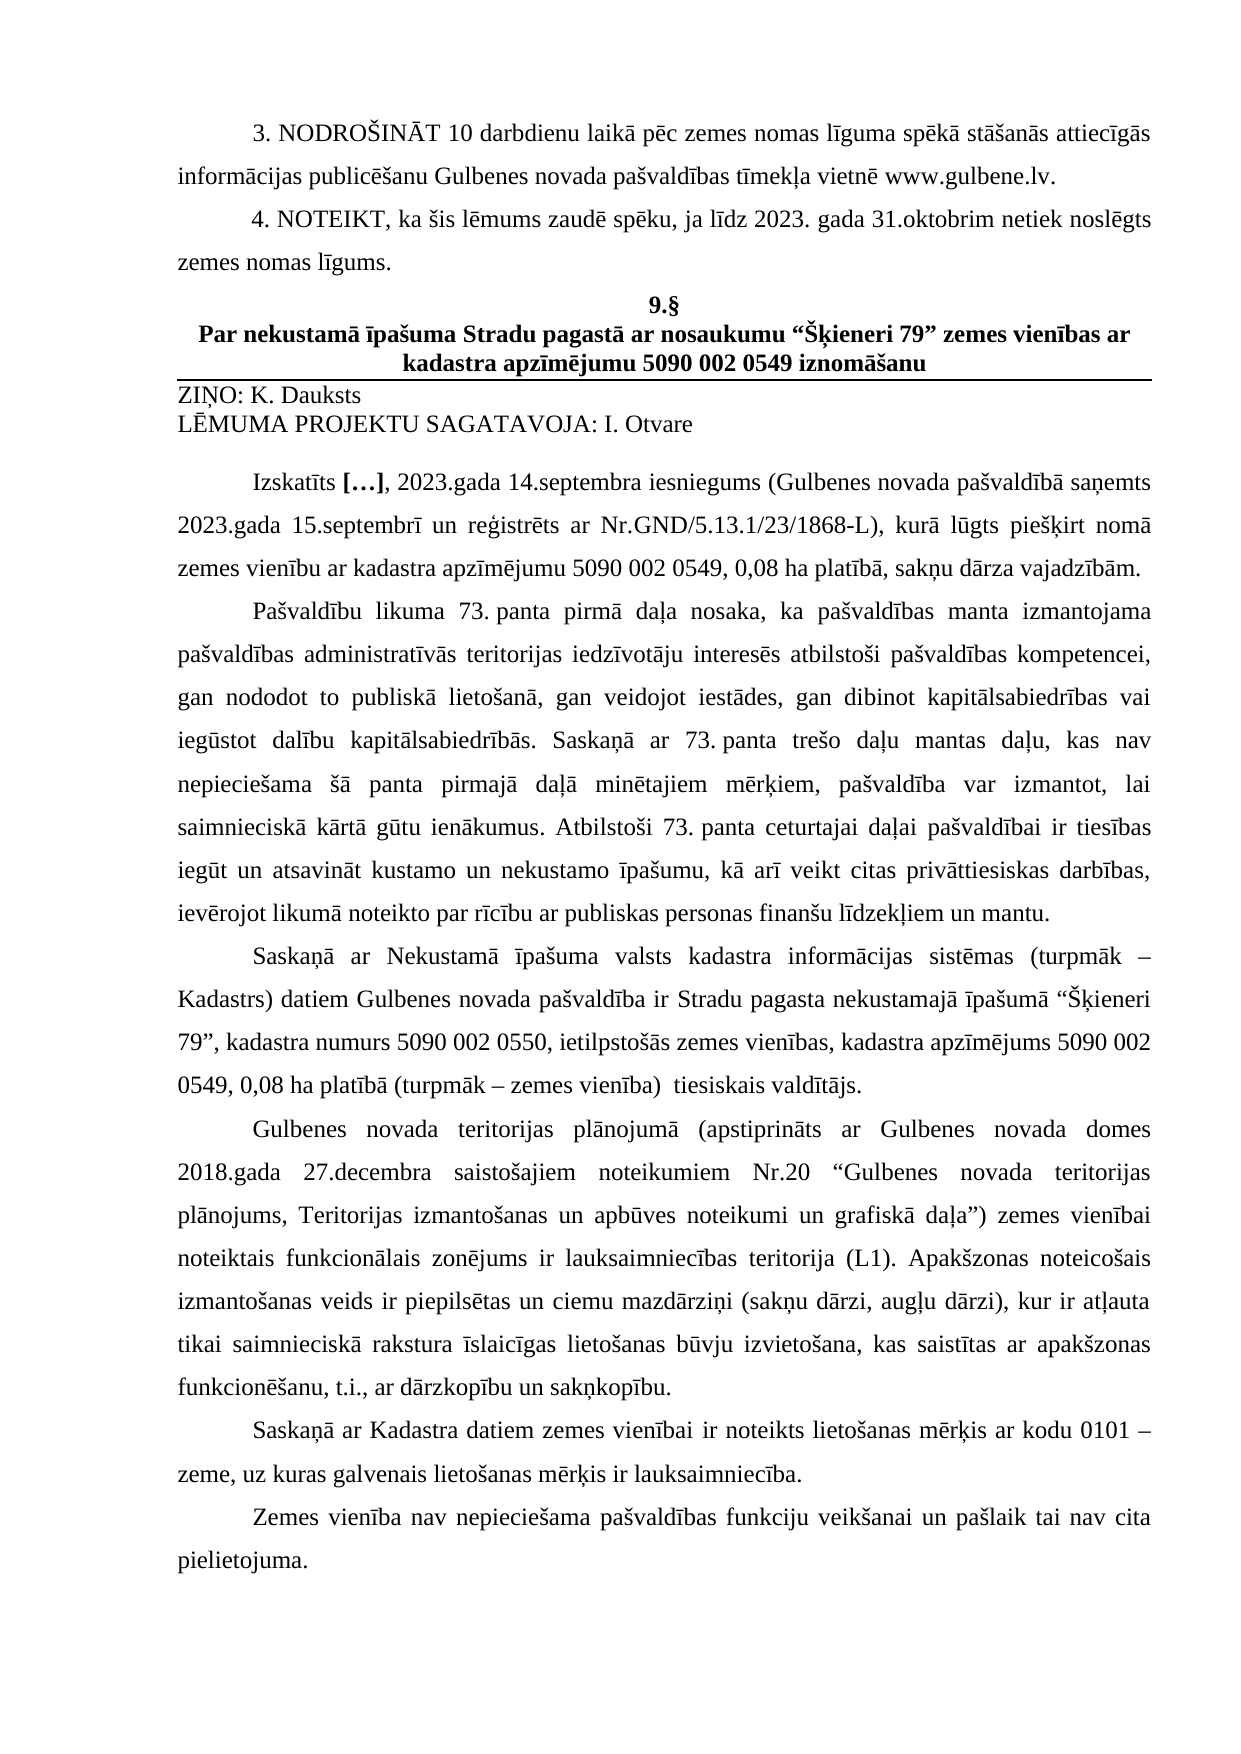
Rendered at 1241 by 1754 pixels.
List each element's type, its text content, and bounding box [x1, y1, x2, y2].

text Saskaņā ar Nekustamā īpašuma valsts kadastra informācijas sistēmas (turpmāk – Kadastrs) datiem Gulbenes novada pašvaldība ir Stradu pagasta nekustamajā īpašumā “Šķieneri 79”, kadastra numurs 5090 002 0550, ietilpstošās zemes vienības, kadastra apzīmējums 5090 002 0549, 0,08 ha platībā (turpmāk – zemes vienība) tiesiskais valdītājs. [177, 941, 1152, 1099]
text 3. NODROŠINĀT 10 darbdienu laikā pēc zemes nomas līguma spēkā stāšanās attiecīgās informācijas publicēšanu Gulbenes novada pašvaldības tīmekļa vietnē www.gulbene.lv. [177, 118, 1152, 190]
text LĒMUMA PROJEKTU SAGATAVOJA: I. Otvare [177, 409, 1152, 438]
text Pašvaldību likuma 73. panta pirmā daļa nosaka, ka pašvaldības manta izmantojama pašvaldības administratīvās teritorijas iedzīvotāju interesēs atbilstoši pašvaldības kompetencei, gan nododot to publiskā lietošanā, gan veidojot iestādes, gan dibinot kapitālsabiedrības vai iegūstot dalību kapitālsabiedrībās. Saskaņā ar 73. panta trešo daļu mantas daļu, kas nav nepieciešama šā panta pirmajā daļā minētajiem mērķiem, pašvaldība var izmantot, lai saimnieciskā kārtā gūtu ienākumus. Atbilstoši 73. panta ceturtajai daļai pašvaldībai ir tiesības iegūt un atsavināt kustamo un nekustamo īpašumu, kā arī veikt citas privāttiesiskas darbības, ievērojot likumā noteikto par rīcību ar publiskas personas finanšu līdzekļiem un mantu. [177, 596, 1152, 927]
text 4. NOTEIKT, ka šis lēmums zaudē spēku, ja līdz 2023. gada 31.oktobrim netiek noslēgts zemes nomas līgums. [177, 204, 1152, 276]
text Par nekustamā īpašuma Stradu pagastā ar nosaukumu “Šķieneri 79” zemes vienības ar kadastra apzīmējumu 5090 002 0549 iznomāšanu [177, 319, 1152, 379]
text Izskatīts […], 2023.gada 14.septembra iesniegums (Gulbenes novada pašvaldībā saņemts 2023.gada 15.septembrī un reģistrēts ar Nr.GND/5.13.1/23/1868-L), kurā lūgts piešķirt nomā zemes vienību ar kadastra apzīmējumu 5090 002 0549, 0,08 ha platībā, sakņu dārza vajadzībām. [177, 467, 1152, 582]
text Gulbenes novada teritorijas plānojumā (apstiprināts ar Gulbenes novada domes 2018.gada 27.decembra saistošajiem noteikumiem Nr.20 “Gulbenes novada teritorijas plānojums, Teritorijas izmantošanas un apbūves noteikumi un grafiskā daļa”) zemes vienībai noteiktais funkcionālais zonējums ir lauksaimniecības teritorija (L1). Apakšzonas noteicošais izmantošanas veids ir piepilsētas un ciemu mazdārziņi (sakņu dārzi, augļu dārzi), kur ir atļauta tikai saimnieciskā rakstura īslaicīgas lietošanas būvju izvietošana, kas saistītas ar apakšzonas funkcionēšanu, t.i., ar dārzkopību un sakņkopību. [177, 1114, 1152, 1401]
text Saskaņā ar Kadastra datiem zemes vienībai ir noteikts lietošanas mērķis ar kodu 0101 – zeme, uz kuras galvenais lietošanas mērķis ir lauksaimniecība. [177, 1416, 1152, 1487]
text 9.§ [177, 291, 1152, 319]
text ZIŅO: K. Dauksts [177, 381, 1152, 409]
text Zemes vienība nav nepieciešama pašvaldības funkciju veikšanai un pašlaik tai nav cita pielietojuma. [177, 1502, 1152, 1574]
